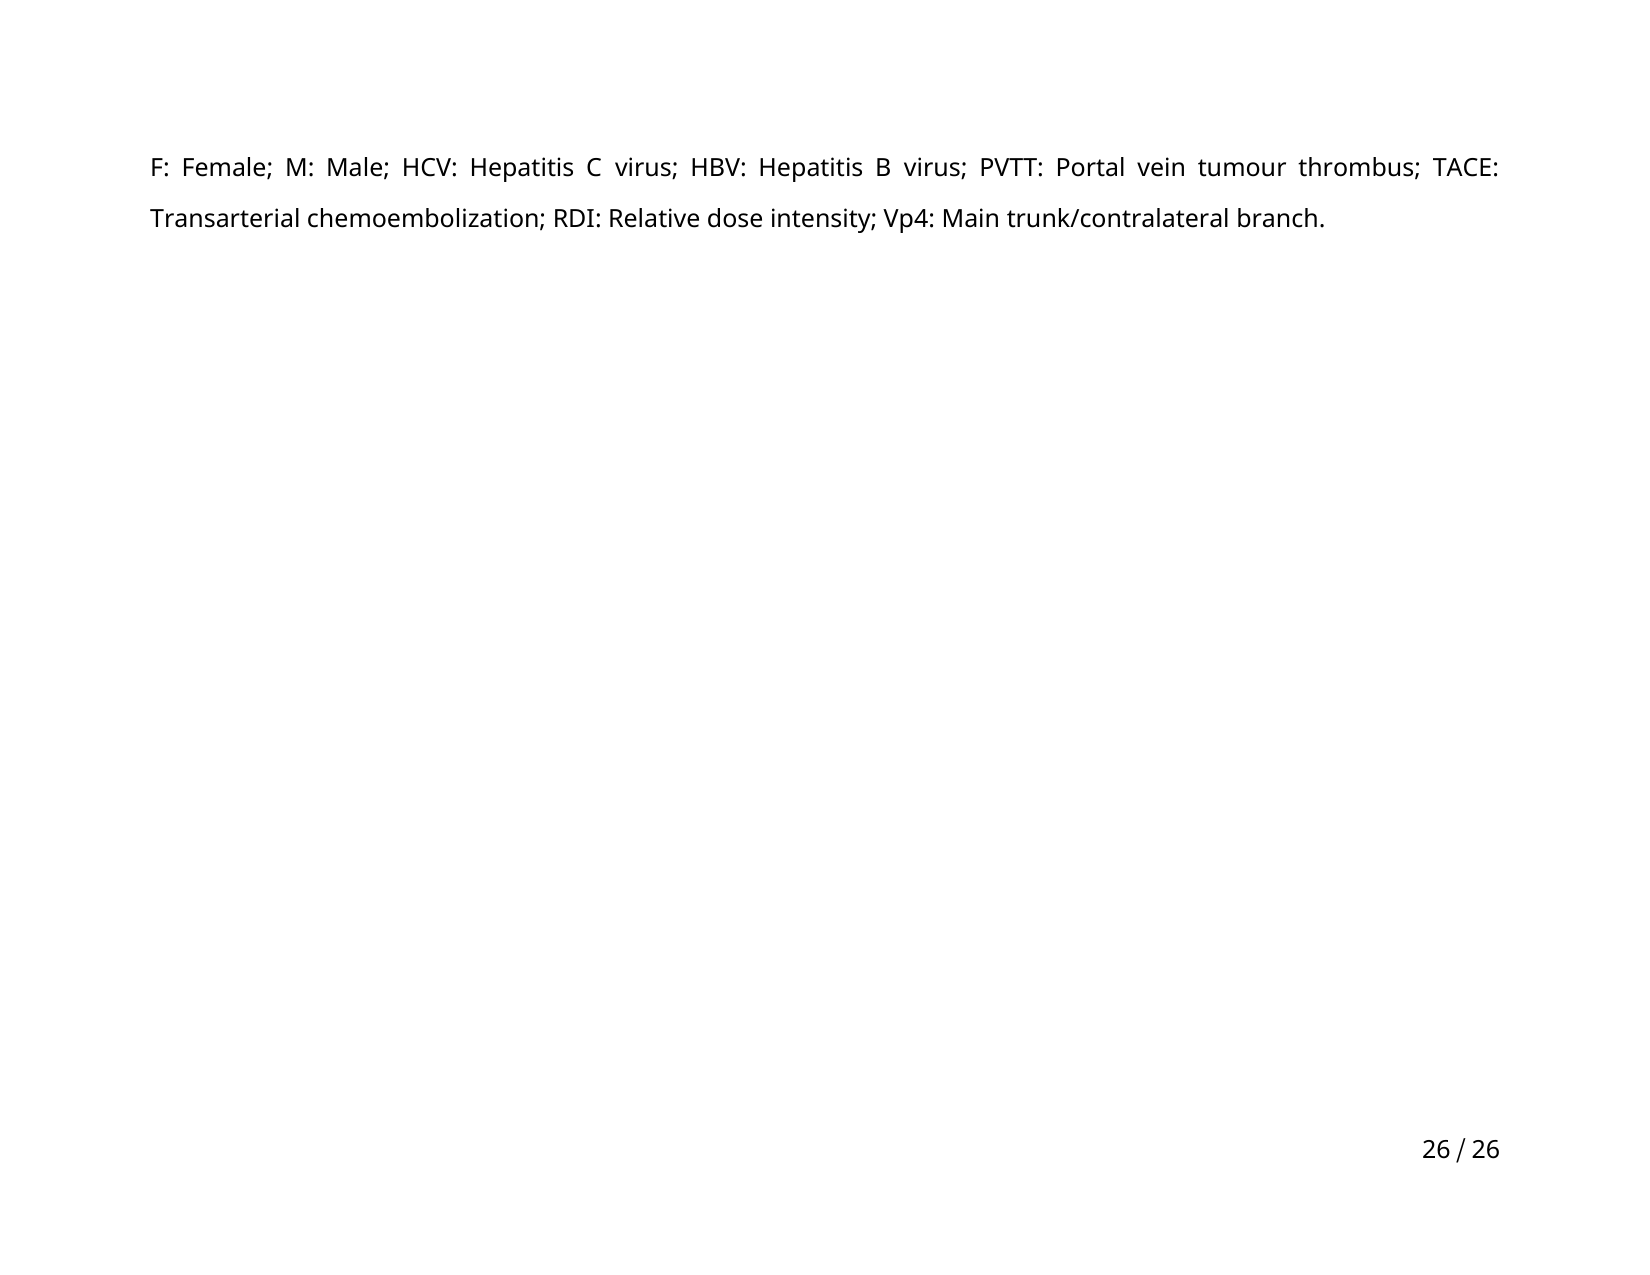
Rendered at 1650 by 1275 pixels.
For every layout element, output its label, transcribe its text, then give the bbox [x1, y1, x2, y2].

text F: Female; M: Male; HCV: Hepatitis C virus; HBV: Hepatitis B virus; PVTT: Portal vein tumour thrombus; TACE: Transarterial chemoembolization; RDI: Relative dose intensity; Vp4: Main trunk/contralateral branch. [150, 150, 1500, 235]
